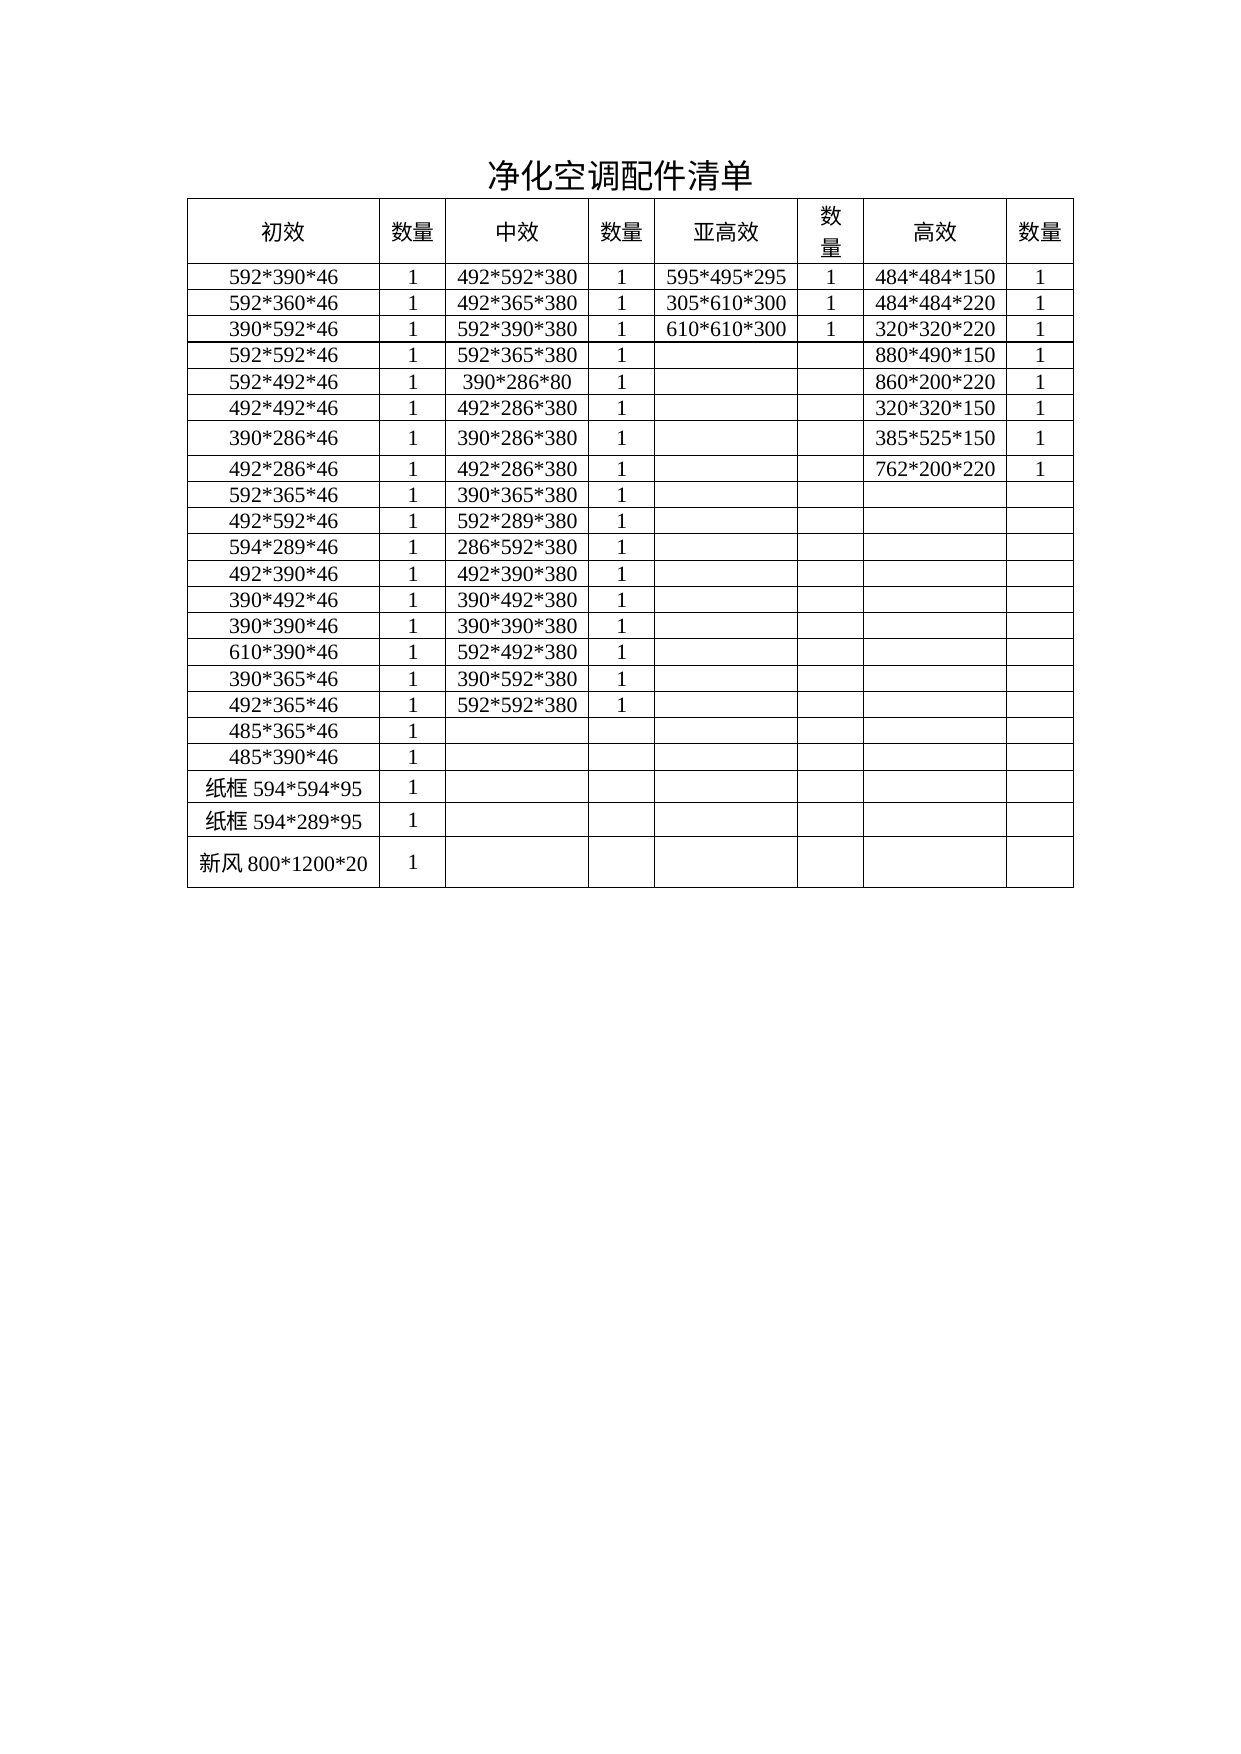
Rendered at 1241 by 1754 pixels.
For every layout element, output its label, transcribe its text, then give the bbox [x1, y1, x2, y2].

table_cell 1 [1007, 369, 1073, 394]
table_cell 385*525*150 [864, 421, 1006, 454]
table_cell [655, 369, 797, 394]
table_cell 390*492*46 [188, 587, 379, 612]
table_cell 492*592*46 [188, 508, 379, 533]
table_cell 592*365*46 [188, 482, 379, 507]
table_cell 1 [380, 290, 445, 315]
table_header 数量 [1007, 199, 1073, 263]
table_cell 492*390*380 [446, 561, 588, 586]
table_cell [864, 587, 1006, 612]
table_header 数量 [798, 199, 863, 263]
table_cell [798, 561, 863, 586]
table_cell [798, 534, 863, 559]
table_cell 492*286*380 [446, 395, 588, 420]
table_cell [589, 803, 654, 836]
table_cell 1 [798, 264, 863, 289]
table_cell 592*492*46 [188, 369, 379, 394]
table_cell [798, 421, 863, 454]
table_cell [1007, 837, 1073, 887]
table_cell [798, 456, 863, 481]
table_cell [655, 421, 797, 454]
table_cell [655, 837, 797, 887]
table_cell 1 [380, 692, 445, 717]
table_cell [798, 482, 863, 507]
table_cell [864, 508, 1006, 533]
table_cell 390*492*380 [446, 587, 588, 612]
table_cell 1 [380, 639, 445, 664]
text 净化空调配件清单 [187, 150, 1053, 198]
table_cell [655, 482, 797, 507]
table_cell 1 [1007, 290, 1073, 315]
table_cell [864, 666, 1006, 691]
table_cell [589, 837, 654, 887]
table_cell [655, 744, 797, 769]
table_cell 1 [380, 456, 445, 481]
table_cell [655, 561, 797, 586]
table_cell 320*320*150 [864, 395, 1006, 420]
table_cell 592*592*380 [446, 692, 588, 717]
table_cell [446, 718, 588, 743]
table_cell 390*592*380 [446, 666, 588, 691]
table_cell 1 [380, 803, 445, 836]
table_cell 320*320*220 [864, 316, 1006, 341]
table_cell 1 [589, 290, 654, 315]
table_cell [655, 803, 797, 836]
table_cell 1 [380, 264, 445, 289]
table_cell [864, 692, 1006, 717]
table_cell 762*200*220 [864, 456, 1006, 481]
table_cell 1 [380, 744, 445, 769]
table_cell [864, 639, 1006, 664]
table_cell [655, 508, 797, 533]
table_cell [864, 613, 1006, 638]
table_cell [798, 343, 863, 368]
table_cell [798, 803, 863, 836]
table_cell 1 [1007, 395, 1073, 420]
table_cell 610*390*46 [188, 639, 379, 664]
table_cell [655, 456, 797, 481]
table_cell [864, 534, 1006, 559]
table_cell [1007, 534, 1073, 559]
table_header 高效 [864, 199, 1006, 263]
table_cell [864, 482, 1006, 507]
table_cell 286*592*380 [446, 534, 588, 559]
table_cell 1 [1007, 264, 1073, 289]
table_cell 1 [380, 343, 445, 368]
table_cell [864, 744, 1006, 769]
table_cell [655, 534, 797, 559]
table_cell 305*610*300 [655, 290, 797, 315]
table_cell 592*390*380 [446, 316, 588, 341]
table_cell [1007, 718, 1073, 743]
table_cell 492*365*46 [188, 692, 379, 717]
table_cell 1 [380, 369, 445, 394]
table_cell [864, 837, 1006, 887]
table_cell 390*365*380 [446, 482, 588, 507]
table_cell [446, 744, 588, 769]
table_cell [1007, 587, 1073, 612]
table_cell 1 [589, 561, 654, 586]
table_cell [655, 718, 797, 743]
table_cell [1007, 692, 1073, 717]
table_cell [864, 771, 1006, 802]
table_cell [446, 837, 588, 887]
table_cell [798, 666, 863, 691]
table_cell 492*365*380 [446, 290, 588, 315]
table_cell [798, 744, 863, 769]
table_cell 1 [589, 316, 654, 341]
table_header 数量 [589, 199, 654, 263]
table_cell [1007, 666, 1073, 691]
table_cell 485*365*46 [188, 718, 379, 743]
table_cell [864, 561, 1006, 586]
table_cell [1007, 561, 1073, 586]
table_cell 592*390*46 [188, 264, 379, 289]
table_cell 390*390*380 [446, 613, 588, 638]
table_cell 1 [589, 456, 654, 481]
table_cell 新风800*1200*20 [188, 837, 379, 887]
table_cell [798, 692, 863, 717]
table_cell 492*286*380 [446, 456, 588, 481]
table_cell [655, 771, 797, 802]
table_cell 1 [1007, 316, 1073, 341]
table_cell 1 [380, 837, 445, 887]
table_cell 610*610*300 [655, 316, 797, 341]
table_cell [655, 666, 797, 691]
table_cell [655, 613, 797, 638]
table_cell [655, 395, 797, 420]
table_cell 484*484*220 [864, 290, 1006, 315]
table_cell 1 [589, 666, 654, 691]
table_cell 592*592*46 [188, 343, 379, 368]
table_cell 1 [589, 482, 654, 507]
table_cell 492*492*46 [188, 395, 379, 420]
table_cell 1 [380, 421, 445, 454]
table_cell 1 [589, 587, 654, 612]
table_cell 1 [1007, 421, 1073, 454]
table_cell [798, 369, 863, 394]
table_cell 1 [589, 692, 654, 717]
table_cell 390*365*46 [188, 666, 379, 691]
table_cell 390*592*46 [188, 316, 379, 341]
table_cell 880*490*150 [864, 343, 1006, 368]
table_cell 484*484*150 [864, 264, 1006, 289]
table_cell 1 [380, 771, 445, 802]
table_cell 592*365*380 [446, 343, 588, 368]
table_cell 860*200*220 [864, 369, 1006, 394]
table_cell 492*390*46 [188, 561, 379, 586]
table_cell 390*286*380 [446, 421, 588, 454]
table_cell 390*286*80 [446, 369, 588, 394]
table_cell 1 [380, 613, 445, 638]
table_cell 1 [380, 534, 445, 559]
table_cell 1 [589, 508, 654, 533]
table_cell 1 [380, 316, 445, 341]
table_header 数量 [380, 199, 445, 263]
table_cell 1 [798, 290, 863, 315]
table_cell 1 [380, 718, 445, 743]
table_cell [798, 837, 863, 887]
table_cell [1007, 803, 1073, 836]
table_cell 1 [589, 421, 654, 454]
table_cell 592*360*46 [188, 290, 379, 315]
table_cell [446, 771, 588, 802]
table_cell 1 [380, 395, 445, 420]
table_cell [798, 718, 863, 743]
table_cell 492*286*46 [188, 456, 379, 481]
table_cell 1 [589, 343, 654, 368]
table_cell 1 [1007, 456, 1073, 481]
table_cell [1007, 639, 1073, 664]
table_cell [589, 771, 654, 802]
table_cell [655, 692, 797, 717]
table_header 亚高效 [655, 199, 797, 263]
table_cell [589, 744, 654, 769]
table_cell 1 [589, 639, 654, 664]
table_cell 1 [380, 482, 445, 507]
table_cell 1 [589, 613, 654, 638]
table_cell 390*286*46 [188, 421, 379, 454]
table_header 中效 [446, 199, 588, 263]
table_cell [589, 718, 654, 743]
table_cell [1007, 744, 1073, 769]
table_cell 纸框594*289*95 [188, 803, 379, 836]
table_cell [1007, 771, 1073, 802]
table_cell 492*592*380 [446, 264, 588, 289]
table_cell 1 [589, 395, 654, 420]
table_cell 1 [380, 561, 445, 586]
table_cell 594*289*46 [188, 534, 379, 559]
table_cell 纸框594*594*95 [188, 771, 379, 802]
table_cell 485*390*46 [188, 744, 379, 769]
table_cell 1 [589, 369, 654, 394]
table_cell [1007, 508, 1073, 533]
table_cell [446, 803, 588, 836]
table_header 初效 [188, 199, 379, 263]
table_cell [798, 395, 863, 420]
table_cell [798, 587, 863, 612]
table_cell [655, 343, 797, 368]
table_cell [655, 587, 797, 612]
table_cell 1 [589, 264, 654, 289]
table_cell 390*390*46 [188, 613, 379, 638]
table_cell 1 [1007, 343, 1073, 368]
table_cell [1007, 613, 1073, 638]
table_cell [1007, 482, 1073, 507]
table_cell [798, 639, 863, 664]
table_cell 1 [380, 666, 445, 691]
table_cell 1 [380, 587, 445, 612]
table_cell [798, 771, 863, 802]
table_cell 592*289*380 [446, 508, 588, 533]
table_cell [798, 613, 863, 638]
table_cell [798, 508, 863, 533]
table_cell 595*495*295 [655, 264, 797, 289]
table_cell [655, 639, 797, 664]
table_cell 1 [589, 534, 654, 559]
table_cell [864, 718, 1006, 743]
table_cell 1 [380, 508, 445, 533]
table_cell 1 [798, 316, 863, 341]
table_cell 592*492*380 [446, 639, 588, 664]
table_cell [864, 803, 1006, 836]
